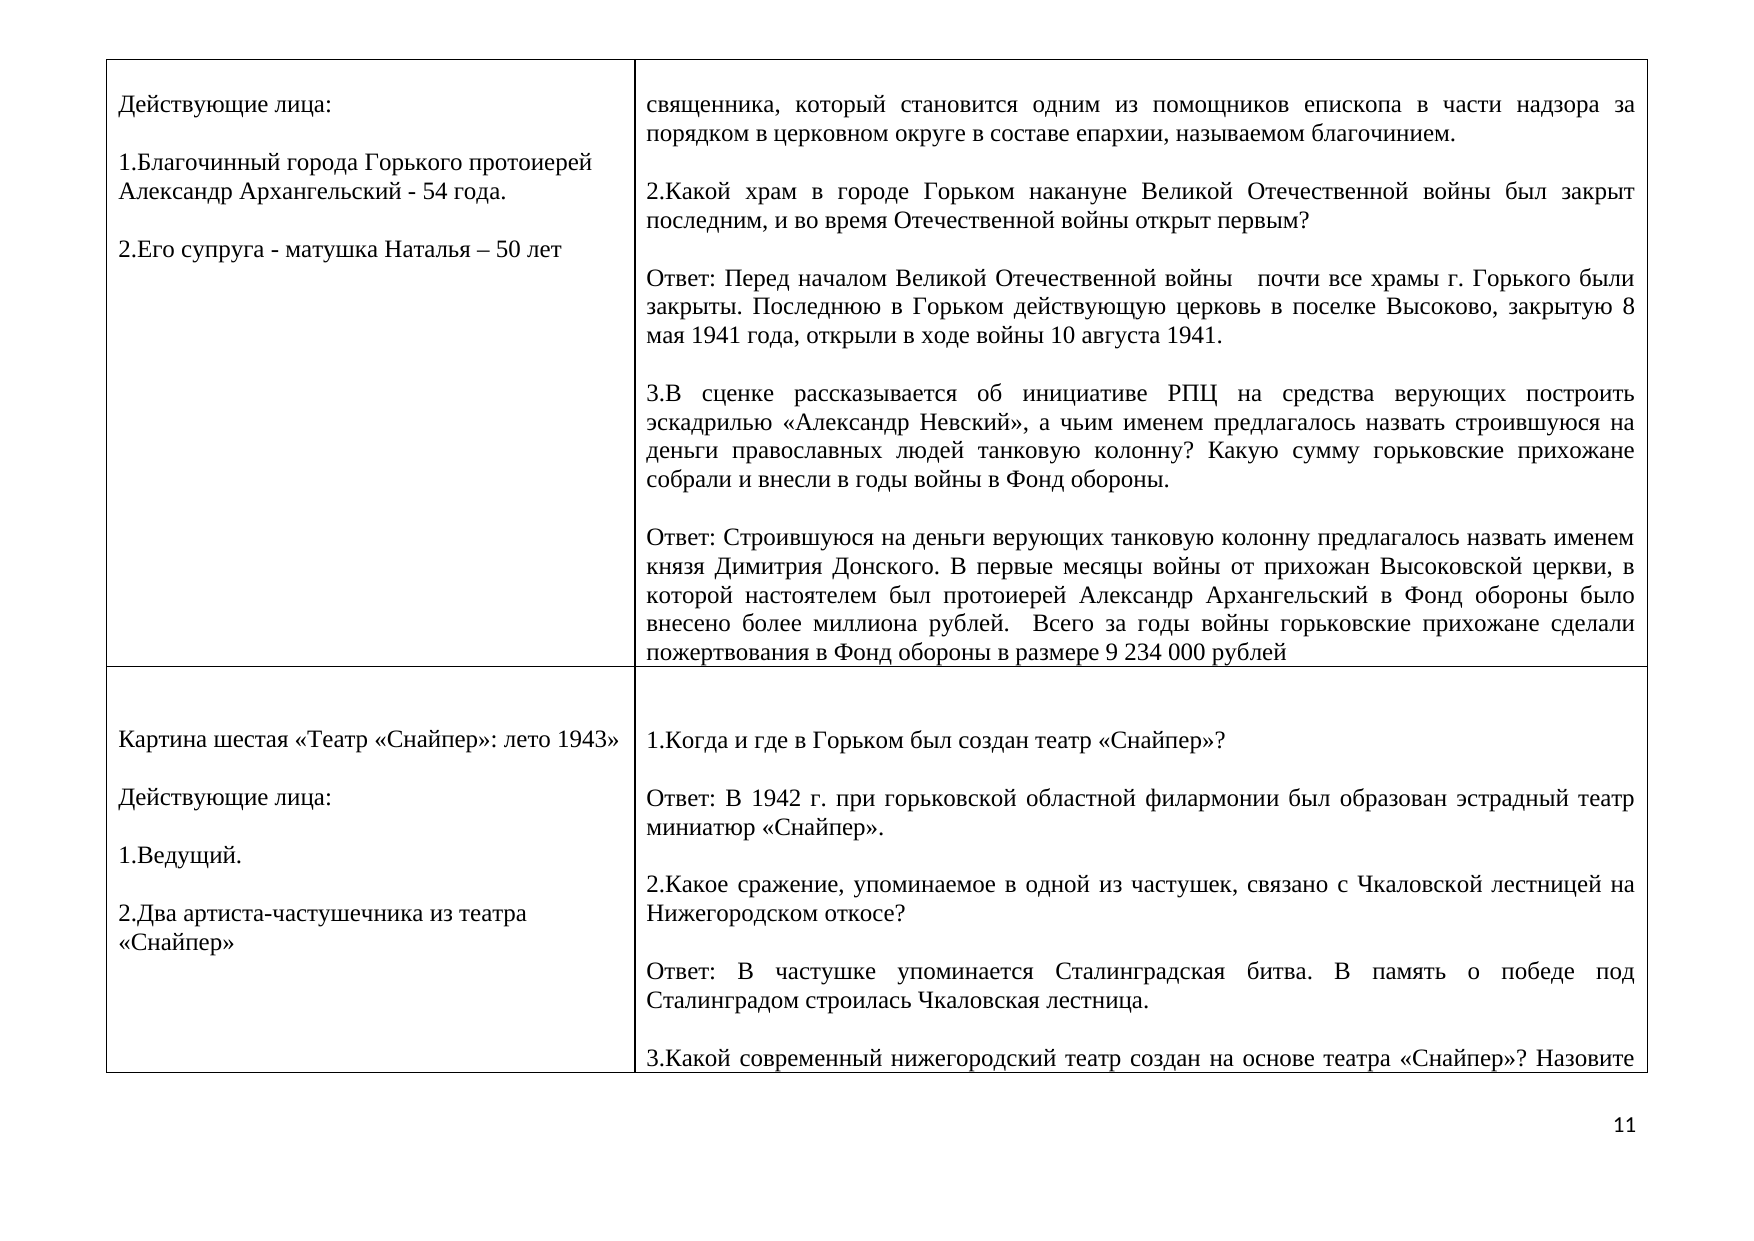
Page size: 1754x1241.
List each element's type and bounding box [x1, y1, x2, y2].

table_cell [107, 60, 634, 666]
table_cell [107, 667, 634, 1072]
table_cell [636, 60, 1647, 666]
table_cell [636, 667, 1647, 1072]
